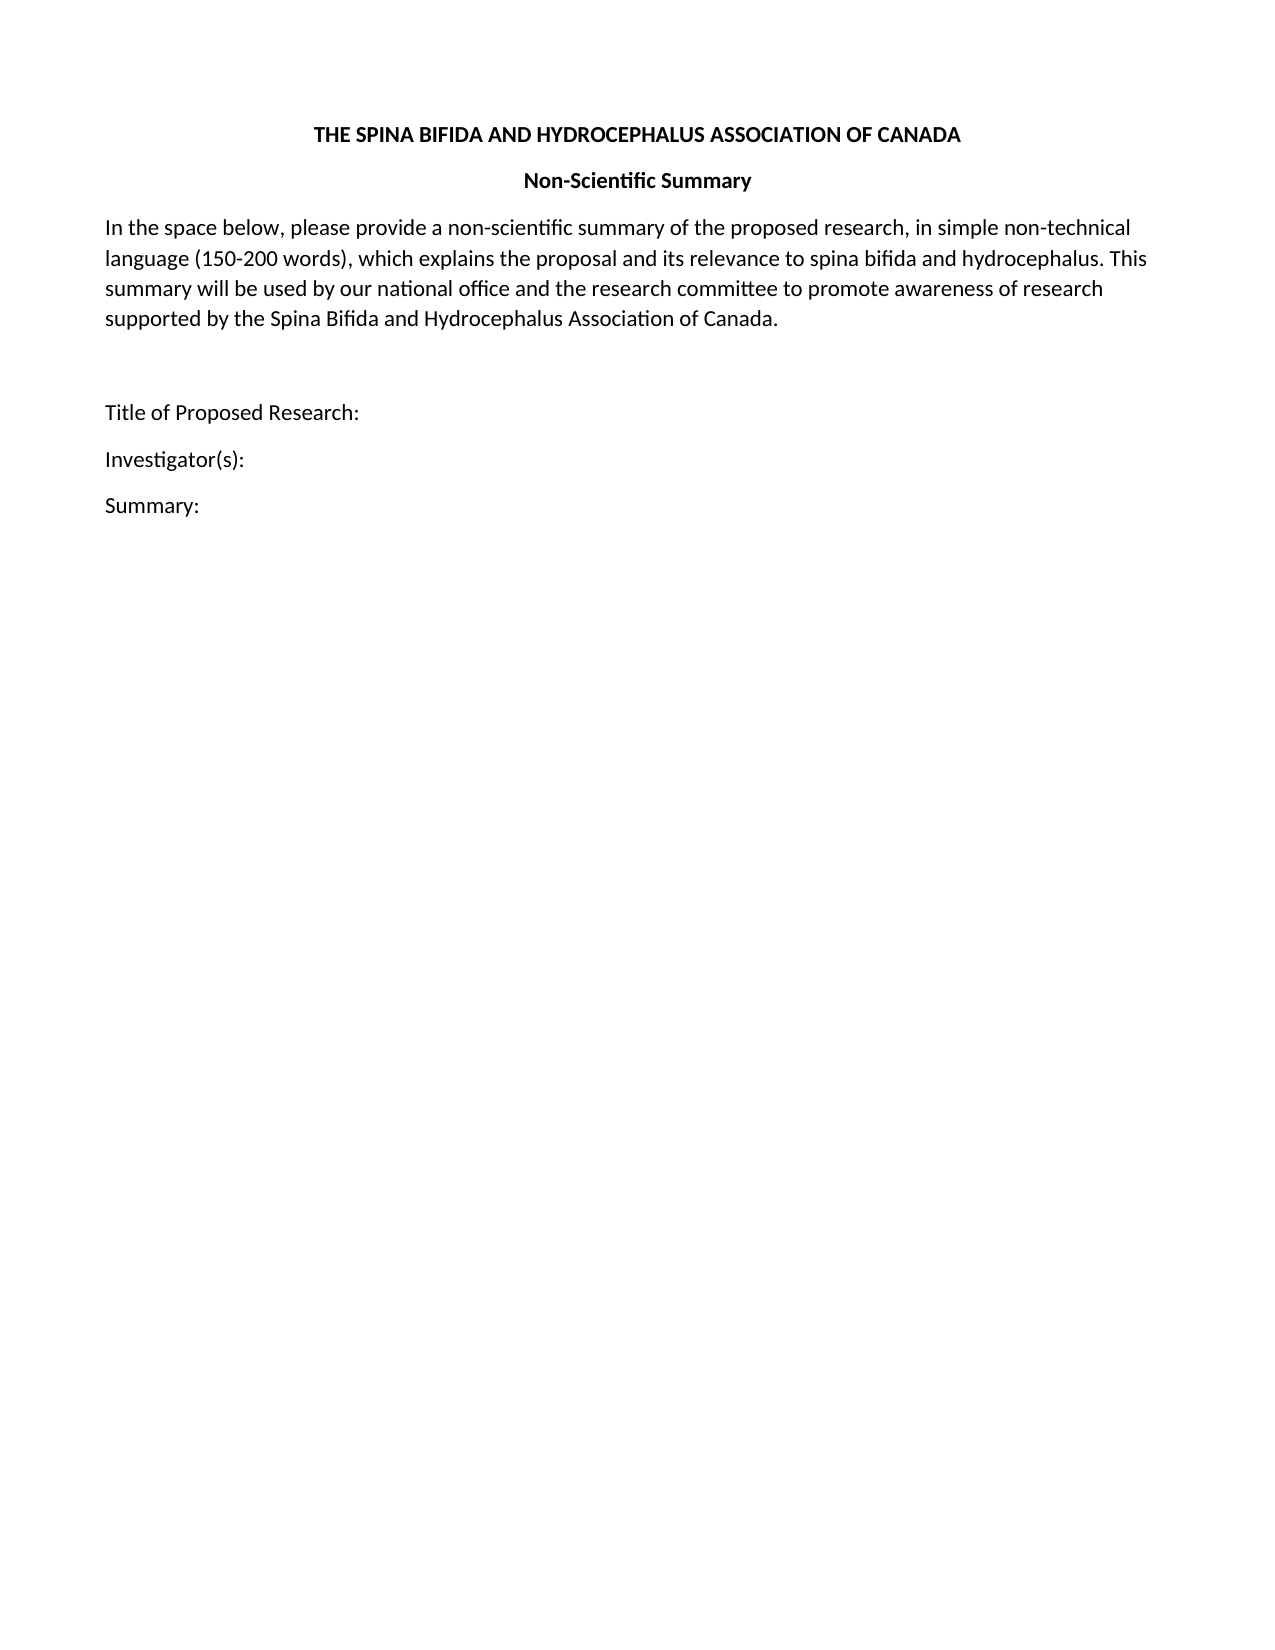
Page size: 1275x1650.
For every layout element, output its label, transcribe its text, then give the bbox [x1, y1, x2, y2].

text In the space below, please provide a non-scientific summary of the proposed research, in simple non-technical language (150-200 words), which explains the proposal and its relevance to spina bifida and hydrocephalus. This summary will be used by our national office and the research committee to promote awareness of research supported by the Spina Bifida and Hydrocephalus Association of Canada. [105, 213, 1151, 332]
text Title of Proposed Research: [105, 398, 360, 426]
text Non-Scientific Summary [291, 166, 984, 194]
text Investigator(s): [105, 445, 360, 473]
text Summary: [105, 492, 1181, 520]
subtitle THE SPINA BIFIDA AND HYDROCEPHALUS ASSOCIATION OF CANADA [313, 120, 1181, 148]
